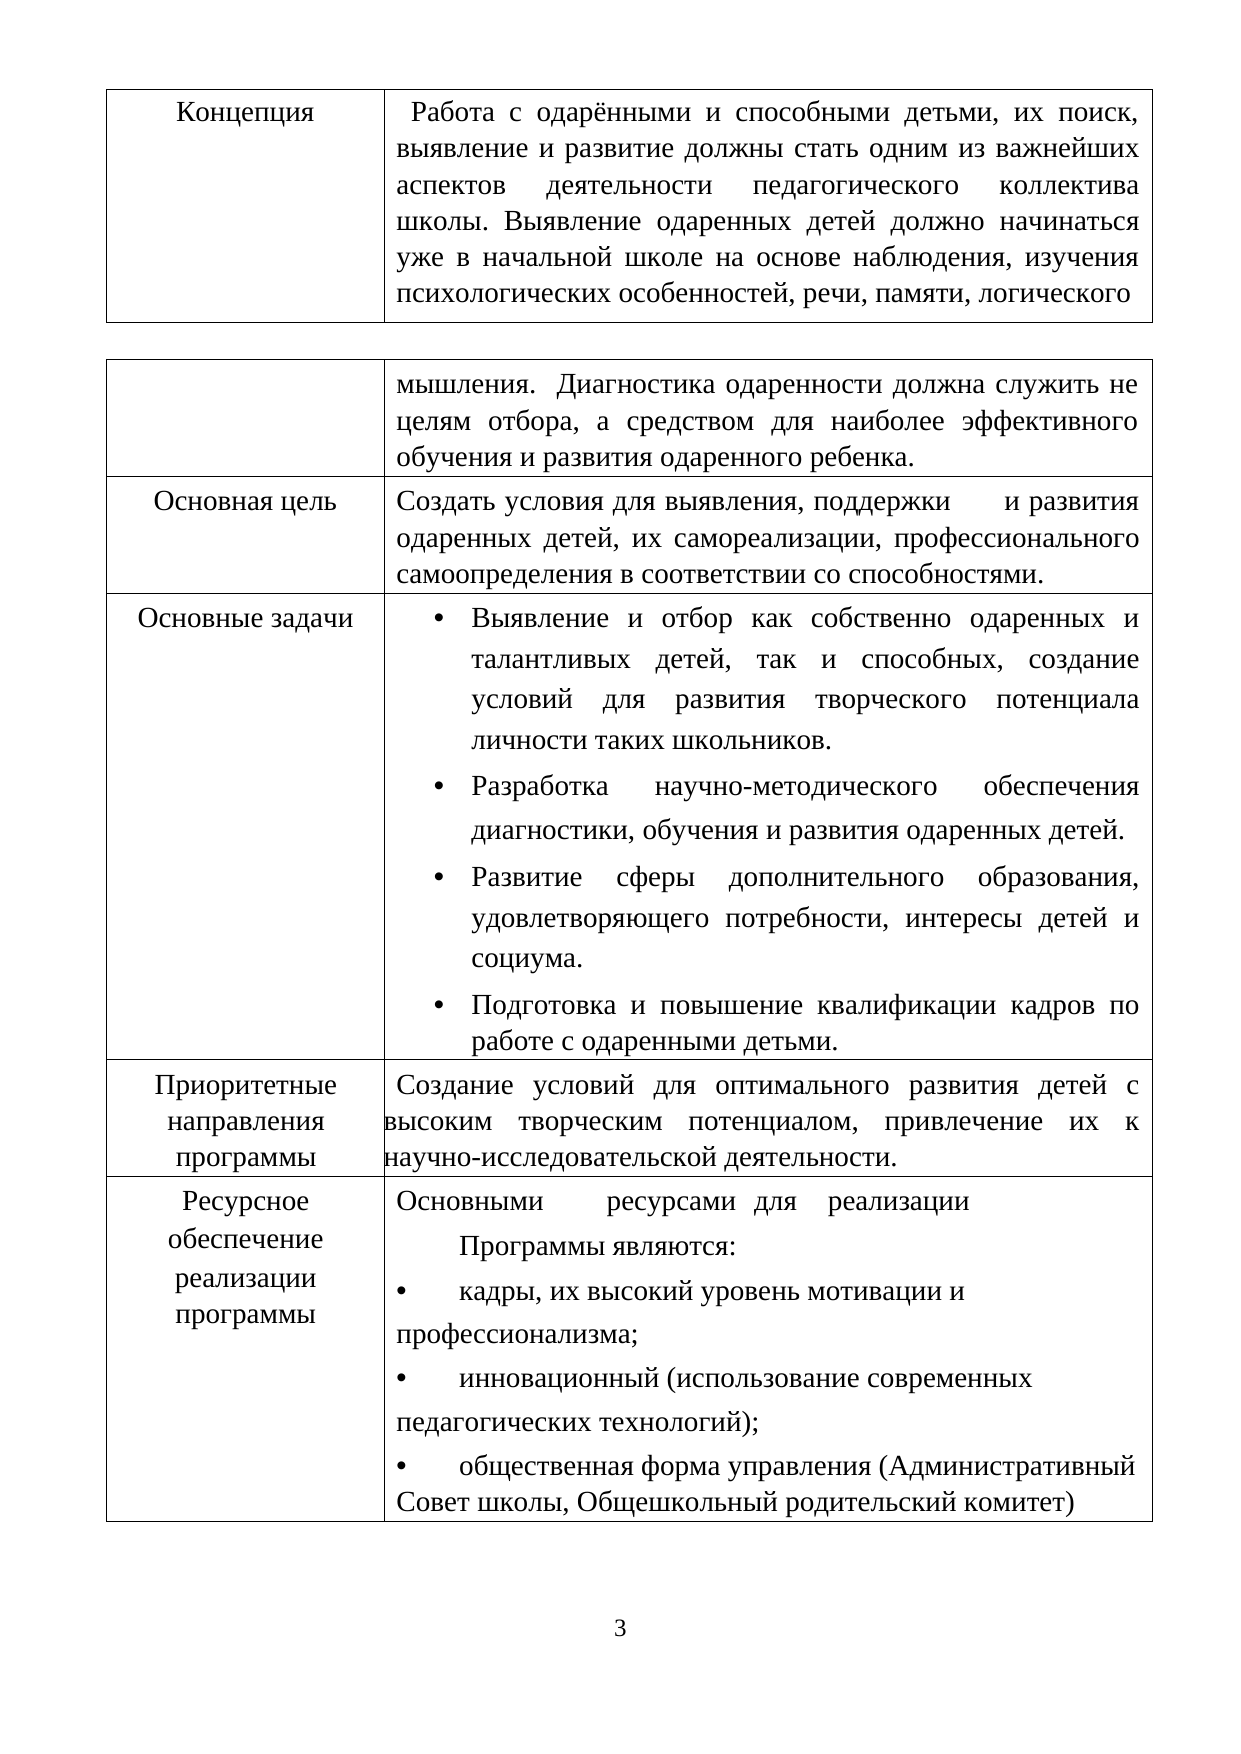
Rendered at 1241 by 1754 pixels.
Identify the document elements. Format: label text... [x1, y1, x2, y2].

table_cell Основные задачи [107, 594, 384, 1059]
table_cell Ресурсное обеспечение реализации программы [107, 1177, 384, 1521]
table_cell Работа с одарёнными и способными детьми, их поиск, выявление и развитие должны стать одним из важнейших аспектов деятельности педагогического коллектива школы. Выявление одаренных детей должно начинаться уже в начальной школе на основе наблюдения, изучения психологических особенностей, речи, памяти, логического [385, 90, 1152, 322]
table_header мышления. Диагностика одаренности должна служить не целям отбора, а средством для наиболее эффективного обучения и развития одаренного ребенка. [385, 360, 1152, 476]
table_cell Выявление и отбор как собственно одаренных и талантливых детей, так и способных, создание условий для развития творческого потенциала личности таких школьников. Разработка научно-методического обеспечения диагностики, обучения и развития одаренных детей. Развитие сферы дополнительного образования, удовлетворяющего потребности, интересы детей и социума. Подготовка и повышение квалификации кадров по работе с одаренными детьми. [385, 594, 1152, 1059]
table_cell Создать условия для выявления, поддержки и развития одаренных детей, их самореализации, профессионального самоопределения в соответствии со способностями. [385, 477, 1152, 592]
table_header [107, 360, 384, 476]
table_cell Приоритетные направления программы [107, 1060, 384, 1176]
table_cell Создание условий для оптимального развития детей с высоким творческим потенциалом, привлечение их к научно-исследовательской деятельности. [385, 1060, 1152, 1176]
table_cell Основными ресурсами для реализации Программы являются: кадры, их высокий уровень мотивации и профессионализма; инновационный (использование современных педагогических технологий); общественная форма управления (Административный Совет школы, Общешкольный родительский комитет) [385, 1177, 1152, 1521]
table_cell Концепция [107, 90, 384, 322]
table_cell Основная цель [107, 477, 384, 592]
